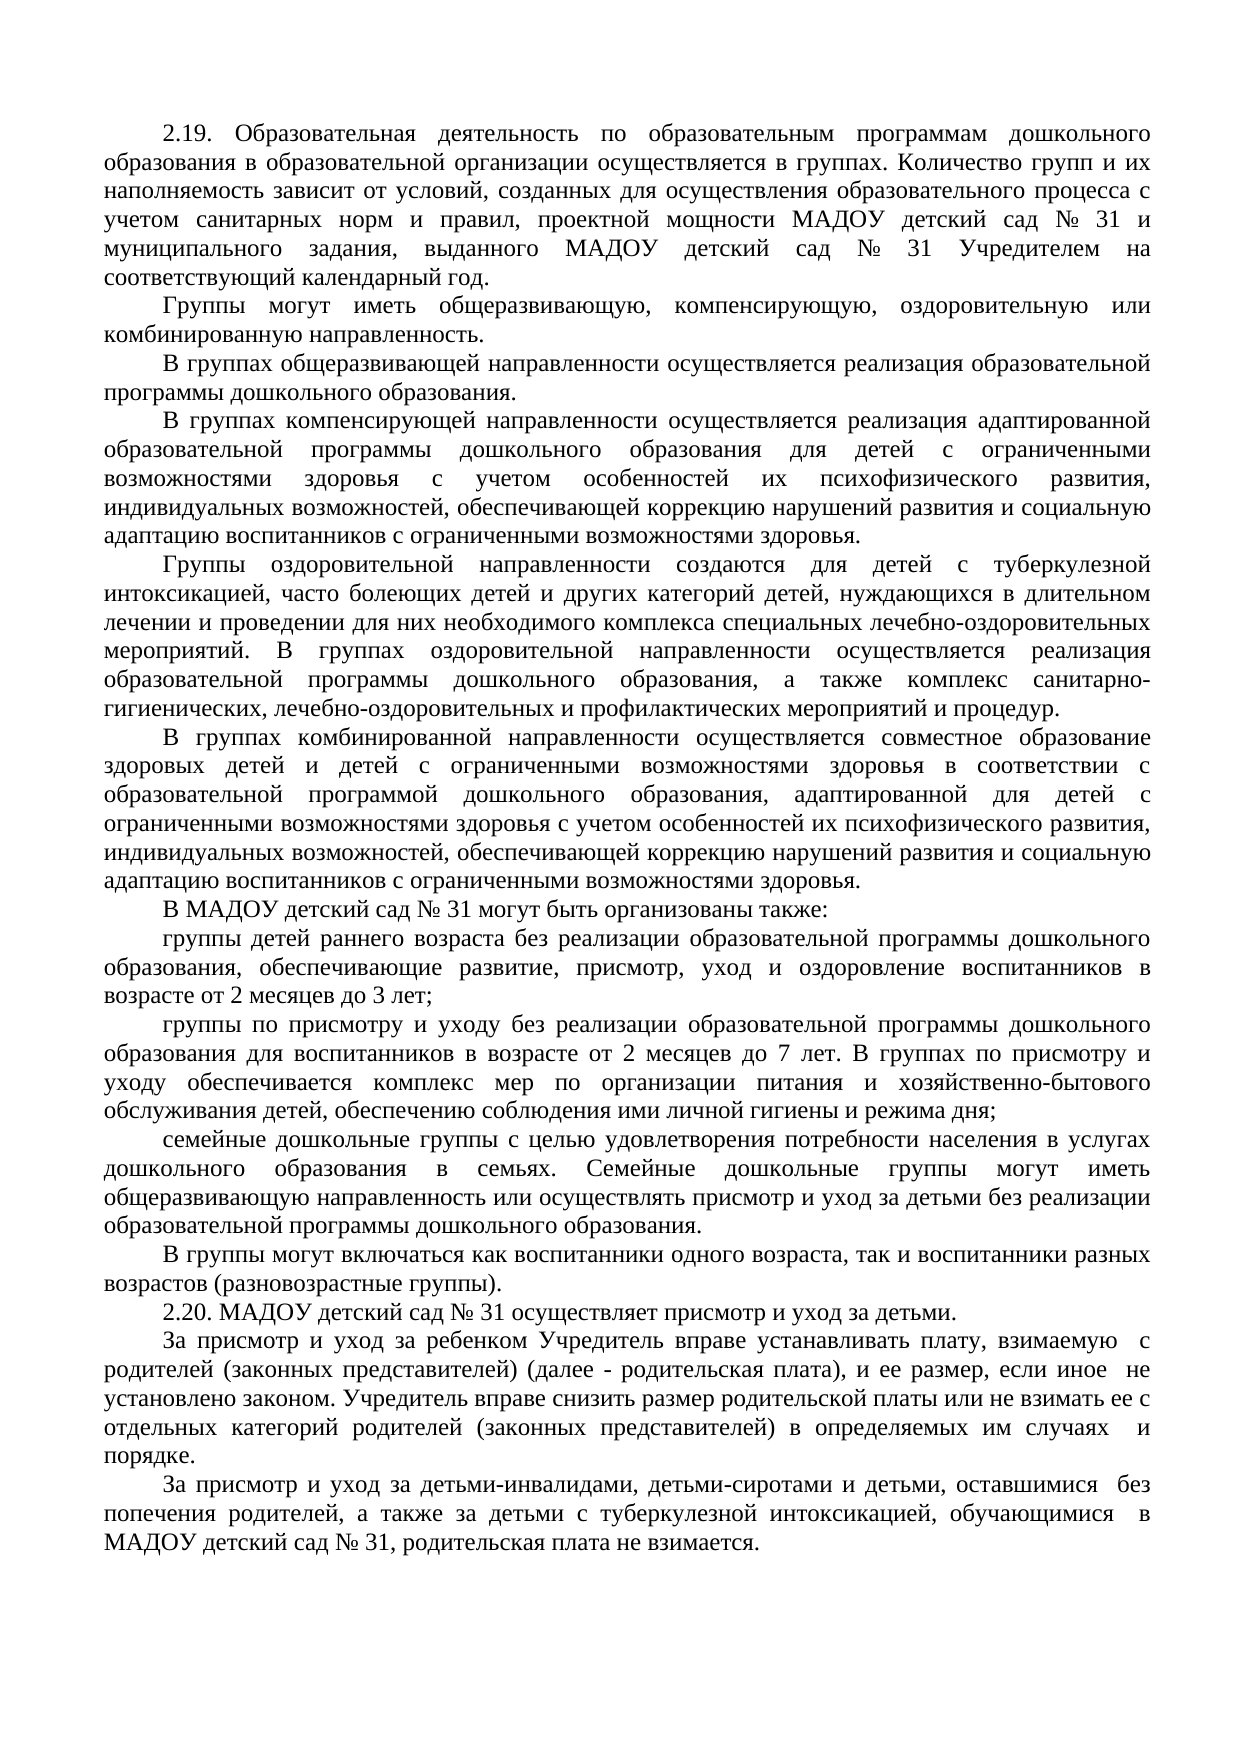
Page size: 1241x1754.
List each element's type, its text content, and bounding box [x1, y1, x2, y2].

text За присмотр и уход за детьми-инвалидами, детьми-сиротами и детьми, оставшимися без попечения родителей, а также за детьми с туберкулезной интоксикацией, обучающимися в МАДОУ детский сад № 31, родительская плата не взимается. [103, 1469, 1152, 1556]
text группы по присмотру и уходу без реализации образовательной программы дошкольного образования для воспитанников в возрасте от 2 месяцев до 7 лет. В группах по присмотру и уходу обеспечивается комплекс мер по организации питания и хозяйственно-бытового обслуживания детей, обеспечению соблюдения ими личной гигиены и режима дня; [103, 1009, 1152, 1124]
text группы детей раннего возраста без реализации образовательной программы дошкольного образования, обеспечивающие развитие, присмотр, уход и оздоровление воспитанников в возрасте от 2 месяцев до 3 лет; [103, 923, 1152, 1009]
text Группы оздоровительной направленности создаются для детей с туберкулезной интоксикацией, часто болеющих детей и других категорий детей, нуждающихся в длительном лечении и проведении для них необходимого комплекса специальных лечебно-оздоровительных мероприятий. В группах оздоровительной направленности осуществляется реализация образовательной программы дошкольного образования, а также комплекс санитарно-гигиенических, лечебно-оздоровительных и профилактических мероприятий и процедур. [103, 549, 1152, 722]
text За присмотр и уход за ребенком Учредитель вправе устанавливать плату, взимаемую с родителей (законных представителей) (далее - родительская плата), и ее размер, если иное не установлено законом. Учредитель вправе снизить размер родительской платы или не взимать ее с отдельных категорий родителей (законных представителей) в определяемых им случаях и порядке. [103, 1326, 1152, 1469]
text 2.19. Образовательная деятельность по образовательным программам дошкольного образования в образовательной организации осуществляется в группах. Количество групп и их наполняемость зависит от условий, созданных для осуществления образовательного процесса с учетом санитарных норм и правил, проектной мощности МАДОУ детский сад № 31 и муниципального задания, выданного МАДОУ детский сад № 31 Учредителем на соответствующий календарный год. [103, 118, 1152, 291]
text В группах комбинированной направленности осуществляется совместное образование здоровых детей и детей с ограниченными возможностями здоровья в соответствии с образовательной программой дошкольного образования, адаптированной для детей с ограниченными возможностями здоровья с учетом особенностей их психофизического развития, индивидуальных возможностей, обеспечивающей коррекцию нарушений развития и социальную адаптацию воспитанников с ограниченными возможностями здоровья. [103, 722, 1152, 894]
text семейные дошкольные группы с целью удовлетворения потребности населения в услугах дошкольного образования в семьях. Семейные дошкольные группы могут иметь общеразвивающую направленность или осуществлять присмотр и уход за детьми без реализации образовательной программы дошкольного образования. [103, 1124, 1152, 1239]
text В группы могут включаться как воспитанники одного возраста, так и воспитанники разных возрастов (разновозрастные группы). [103, 1239, 1152, 1297]
text Группы могут иметь общеразвивающую, компенсирующую, оздоровительную или комбинированную направленность. [103, 291, 1152, 348]
text В группах общеразвивающей направленности осуществляется реализация образовательной программы дошкольного образования. [103, 348, 1152, 406]
text В МАДОУ детский сад № 31 могут быть организованы также: [103, 894, 1152, 923]
text В группах компенсирующей направленности осуществляется реализация адаптированной образовательной программы дошкольного образования для детей с ограниченными возможностями здоровья с учетом особенностей их психофизического развития, индивидуальных возможностей, обеспечивающей коррекцию нарушений развития и социальную адаптацию воспитанников с ограниченными возможностями здоровья. [103, 406, 1152, 549]
text 2.20. МАДОУ детский сад № 31 осуществляет присмотр и уход за детьми. [103, 1297, 1152, 1326]
